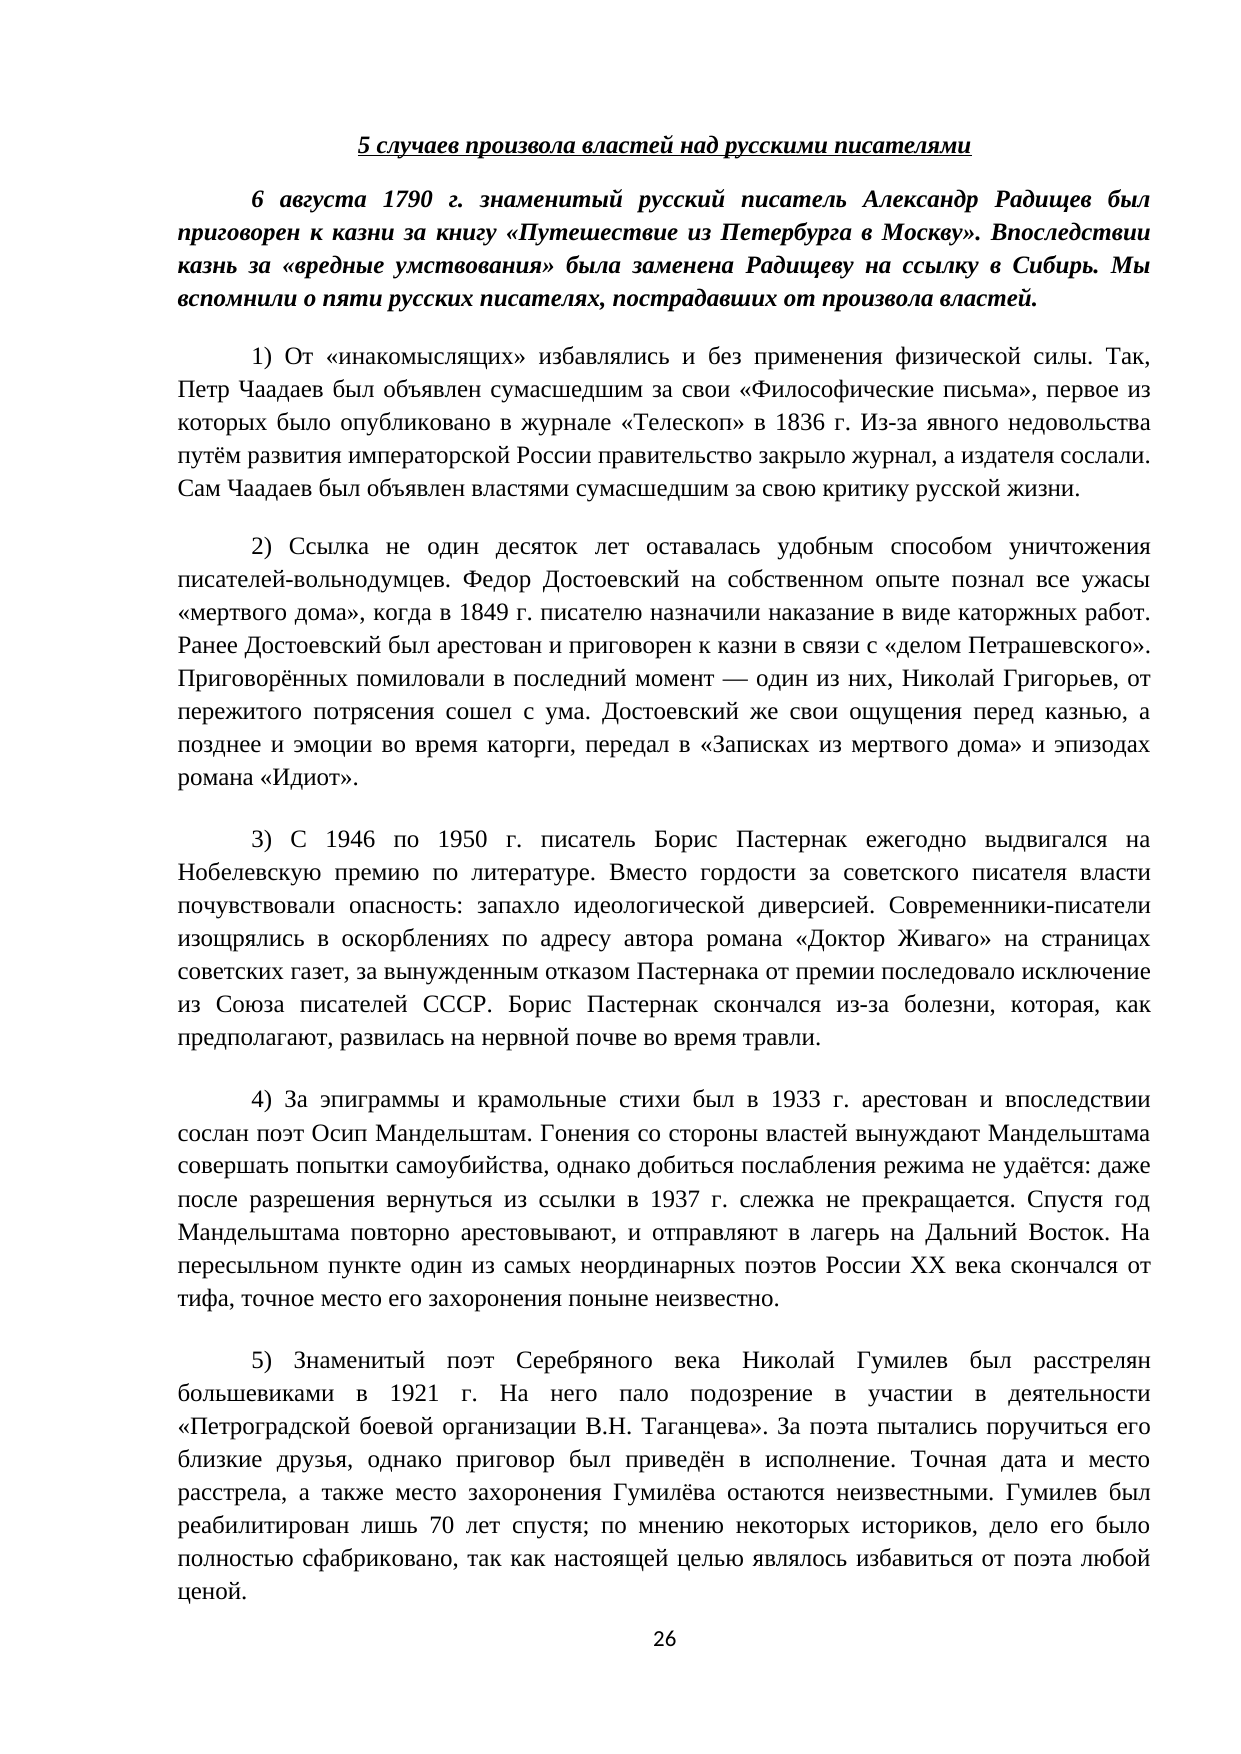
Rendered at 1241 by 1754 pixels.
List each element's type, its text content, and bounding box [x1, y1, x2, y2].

text 3) С 1946 по 1950 г. писатель Борис Пастернак ежегодно выдвигался на Нобелевскую премию по литературе. Вместо гордости за советского писателя власти почувствовали опасность: запахло идеологической диверсией. Современники-писатели изощрялись в оскорблениях по адресу автора романа «Доктор Живаго» на страницах советских газет, за вынужденным отказом Пастернака от премии последовало исключение из Союза писателей СССР. Борис Пастернак скончался из-за болезни, которая, как предполагают, развилась на нервной почве во время травли. [177, 824, 1152, 1051]
text 4) За эпиграммы и крамольные стихи был в 1933 г. арестован и впоследствии сослан поэт Осип Мандельштам. Гонения со стороны властей вынуждают Мандельштама совершать попытки самоубийства, однако добиться послабления режима не удаётся: даже после разрешения вернуться из ссылки в 1937 г. слежка не прекращается. Спустя год Мандельштама повторно арестовывают, и отправляют в лагерь на Дальний Восток. На пересыльном пункте один из самых неординарных поэтов России ХХ века скончался от тифа, точное место его захоронения поныне неизвестно. [177, 1084, 1152, 1311]
text 1) От «инакомыслящих» избавлялись и без применения физической силы. Так, Петр Чаадаев был объявлен сумасшедшим за свои «Философические письма», первое из которых было опубликовано в журнале «Телескоп» в 1836 г. Из-за явного недовольства путём развития императорской России правительство закрыло журнал, а издателя сослали. Сам Чаадаев был объявлен властями сумасшедшим за свою критику русской жизни. [177, 341, 1152, 502]
text 5 случаев произвола властей над русскими писателями [177, 118, 1152, 159]
text 5) Знаменитый поэт Серебряного века Николай Гумилев был расстрелян большевиками в 1921 г. На него пало подозрение в участии в деятельности «Петроградской боевой организации В.Н. Таганцева». За поэта пытались поручиться его близкие друзья, однако приговор был приведён в исполнение. Точная дата и место расстрела, а также место захоронения Гумилёва остаются неизвестными. Гумилев был реабилитирован лишь 70 лет спустя; по мнению некоторых историков, дело его было полностью сфабриковано, так как настоящей целью являлось избавиться от поэта любой ценой. [177, 1345, 1152, 1605]
text 2) Ссылка не один десяток лет оставалась удобным способом уничтожения писателей-вольнодумцев. Федор Достоевский на собственном опыте познал все ужасы «мертвого дома», когда в 1849 г. писателю назначили наказание в виде каторжных работ. Ранее Достоевский был арестован и приговорен к казни в связи с «делом Петрашевского». Приговорённых помиловали в последний момент — один из них, Николай Григорьев, от пережитого потрясения сошел с ума. Достоевский же свои ощущения перед казнью, а позднее и эмоции во время каторги, передал в «Записках из мертвого дома» и эпизодах романа «Идиот». [177, 531, 1152, 791]
text 6 августа 1790 г. знаменитый русский писатель Александр Радищев был приговорен к казни за книгу «Путешествие из Петербурга в Москву». Впоследствии казнь за «вредные умствования» была заменена Радищеву на ссылку в Сибирь. Мы вспомнили о пяти русских писателях, пострадавших от произвола властей. [177, 184, 1152, 312]
